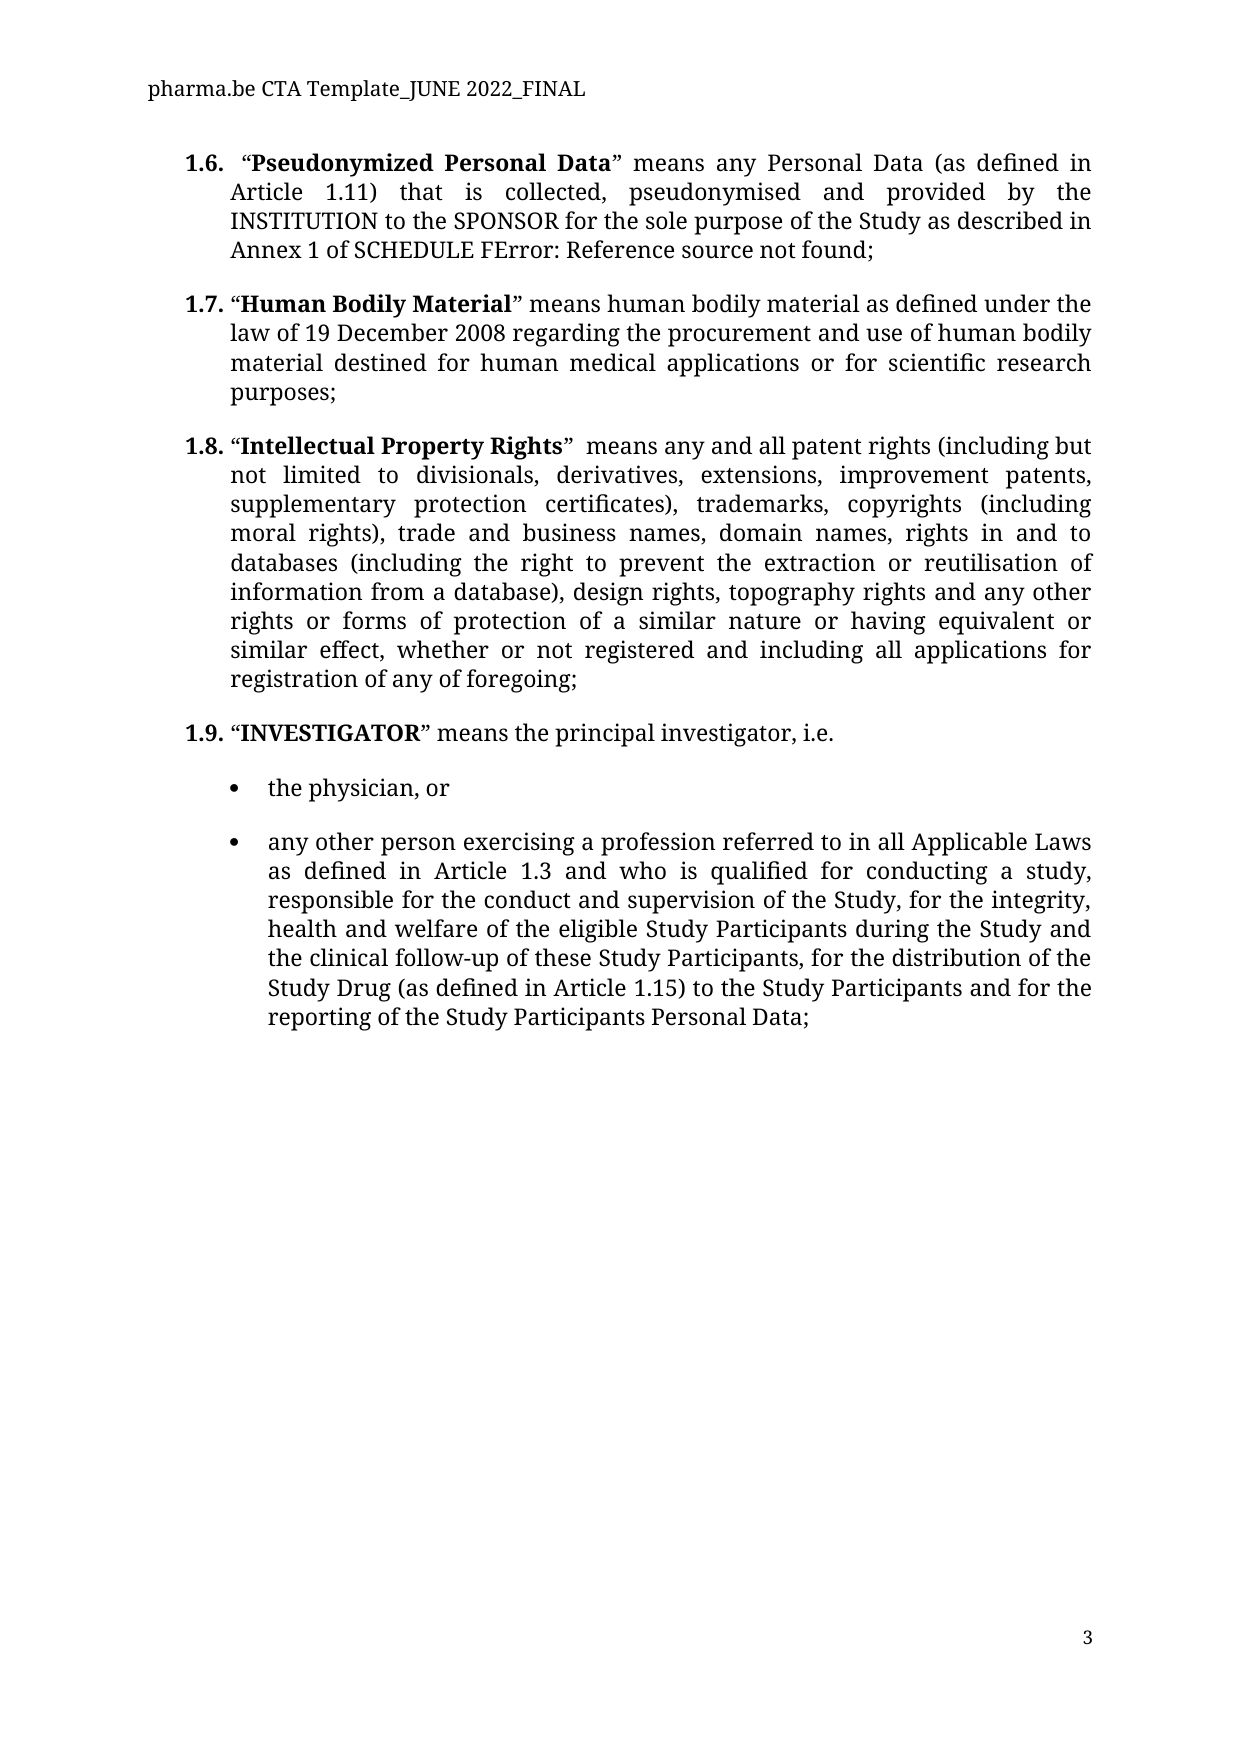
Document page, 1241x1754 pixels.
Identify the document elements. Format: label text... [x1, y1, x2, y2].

list any other person exercising a profession referred to in all Applicable Laws as defined in Article 1.3 and who is qualified for conducting a study, responsible for the conduct and supervision of the Study, for the integrity, health and welfare of the eligible Study Participants during the Study and the clinical follow-up of these Study Participants, for the distribution of the Study Drug (as defined in Article 1.15) to the Study Participants and for the reporting of the Study Participants Personal Data; [230, 827, 1093, 1031]
list “Intellectual Property Rights” means any and all patent rights (including but not limited to divisionals, derivatives, extensions, improvement patents, supplementary protection certificates), trademarks, copyrights (including moral rights), trade and business names, domain names, rights in and to databases (including the right to prevent the extraction or reutilisation of information from a database), design rights, topography rights and any other rights or forms of protection of a similar nature or having equivalent or similar effect, whether or not registered and including all applications for registration of any of foregoing; [185, 431, 1093, 693]
subtitle “Human Bodily Material” means human bodily material as defined under the law of 19 December 2008 regarding the procurement and use of human bodily material destined for human medical applications or for scientific research purposes; [185, 289, 1093, 406]
list the physician, or [230, 773, 1093, 802]
subtitle “INVESTIGATOR” means the principal investigator, i.e. [185, 718, 1093, 748]
